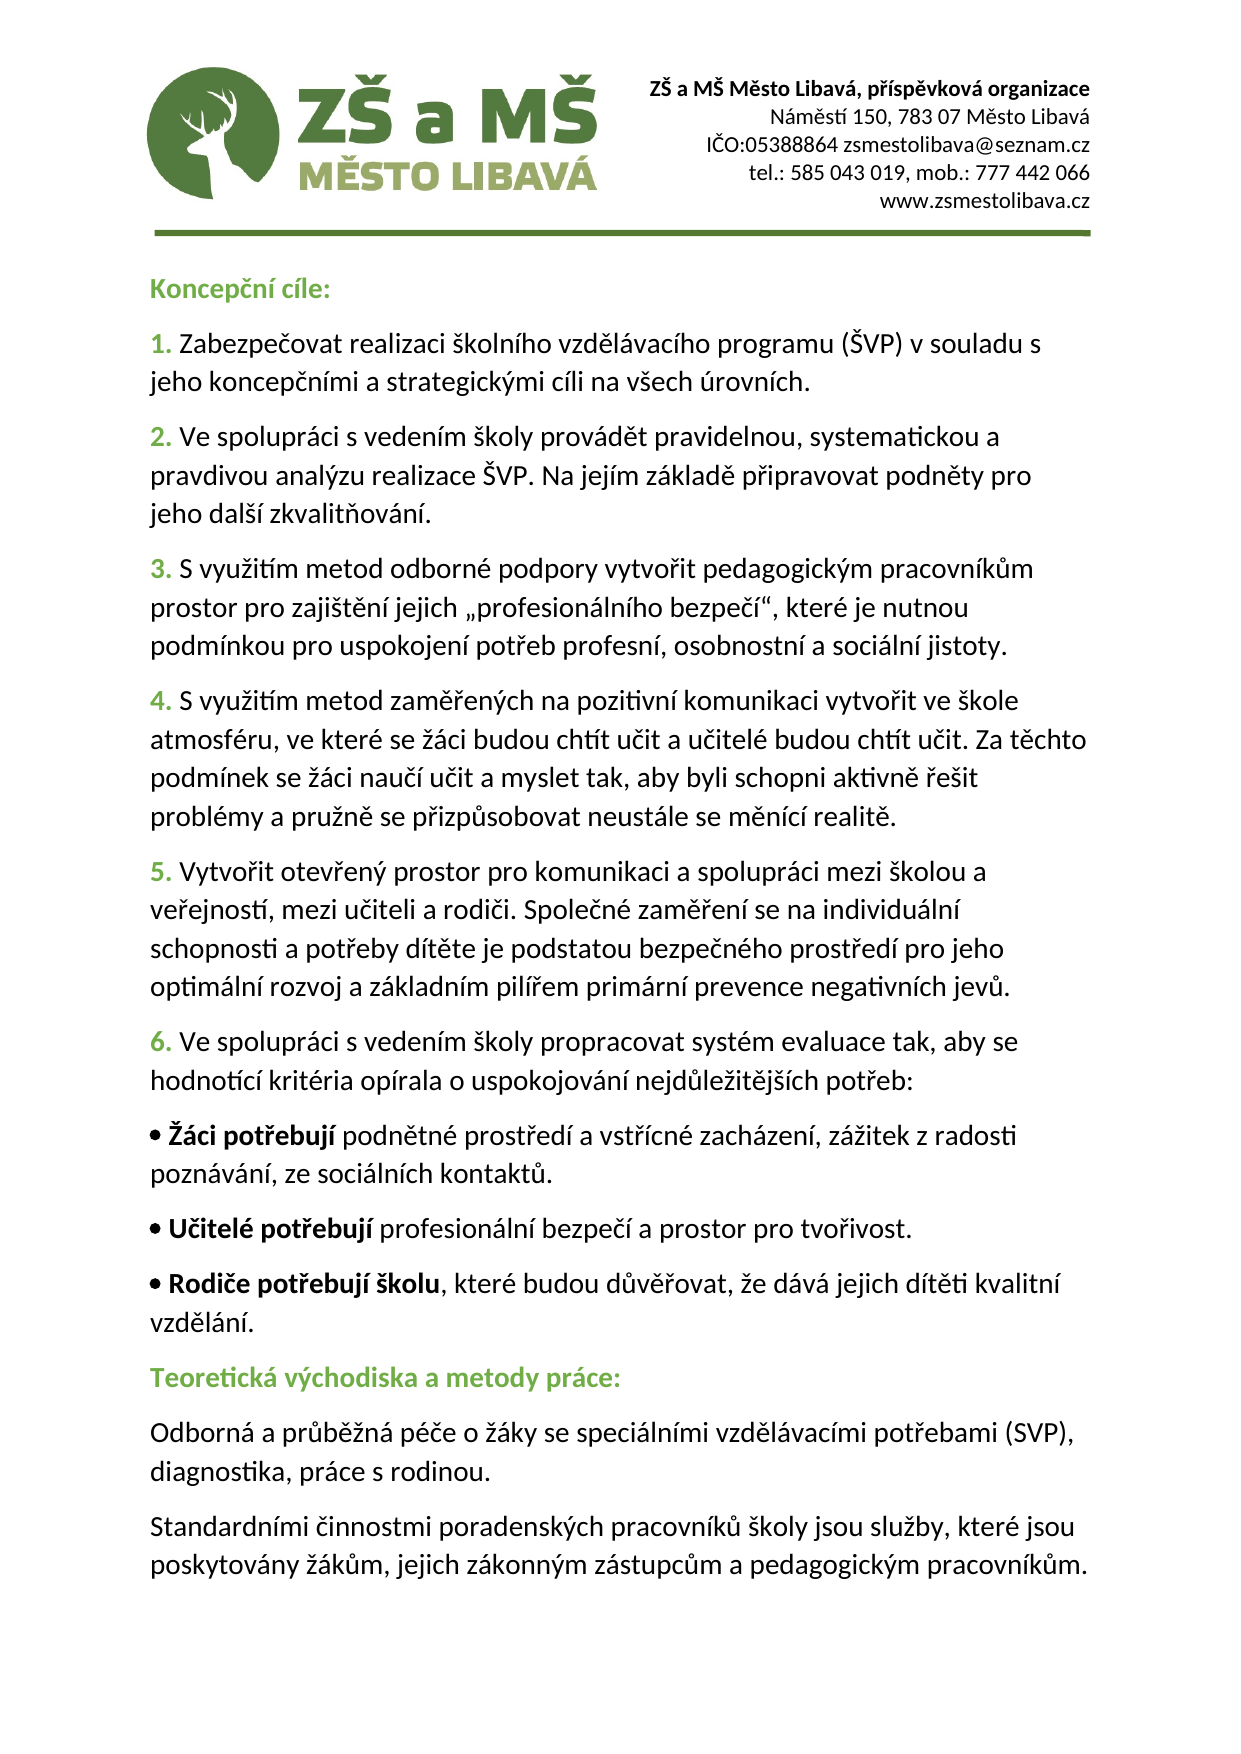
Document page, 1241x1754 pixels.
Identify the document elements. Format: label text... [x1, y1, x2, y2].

text Odborná a průběžná péče o žáky se speciálními vzdělávacími potřebami (SVP), diagnostika, práce s rodinou. [150, 1414, 1090, 1488]
text Učitelé potřebují profesionální bezpečí a prostor pro tvořivost. [150, 1210, 1090, 1246]
text 6. Ve spolupráci s vedením školy propracovat systém evaluace tak, aby se hodnotící kritéria opírala o uspokojování nejdůležitějších potřeb: [150, 1023, 1090, 1097]
text Teoretická východiska a metody práce: [150, 1359, 1090, 1395]
picture [142, 56, 602, 203]
text 4. S využitím metod zaměřených na pozitivní komunikaci vytvořit ve škole atmosféru, ve které se žáci budou chtít učit a učitelé budou chtít učit. Za těchto podmínek se žáci naučí učit a myslet tak, aby byli schopni aktivně řešit problémy a pružně se přizpůsobovat neustále se měnící realitě. [150, 682, 1090, 833]
text 5. Vytvořit otevřený prostor pro komunikaci a spolupráci mezi školou a veřejností, mezi učiteli a rodiči. Společné zaměření se na individuální schopnosti a potřeby dítěte je podstatou bezpečného prostředí pro jeho optimální rozvoj a základním pilířem primární prevence negativních jevů. [150, 853, 1090, 1004]
text Standardními činnostmi poradenských pracovníků školy jsou služby, které jsou poskytovány žákům, jejich zákonným zástupcům a pedagogickým pracovníkům. [150, 1508, 1090, 1582]
text 2. Ve spolupráci s vedením školy provádět pravidelnou, systematickou a pravdivou analýzu realizace ŠVP. Na jejím základě připravovat podněty pro jeho další zkvalitňování. [150, 418, 1090, 531]
text 3. S využitím metod odborné podpory vytvořit pedagogickým pracovníkům prostor pro zajištění jejich „profesionálního bezpečí“, které je nutnou podmínkou pro uspokojení potřeb profesní, osobnostní a sociální jistoty. [150, 551, 1090, 663]
text Koncepční cíle: [150, 270, 1090, 306]
text Žáci potřebují podnětné prostředí a vstřícné zacházení, zážitek z radosti poznávání, ze sociálních kontaktů. [150, 1117, 1090, 1191]
text 1. Zabezpečovat realizaci školního vzdělávacího programu (ŠVP) v souladu s jeho koncepčními a strategickými cíli na všech úrovních. [150, 325, 1090, 399]
text Rodiče potřebují školu, které budou důvěřovat, že dává jejich dítěti kvalitní vzdělání. [150, 1266, 1090, 1339]
